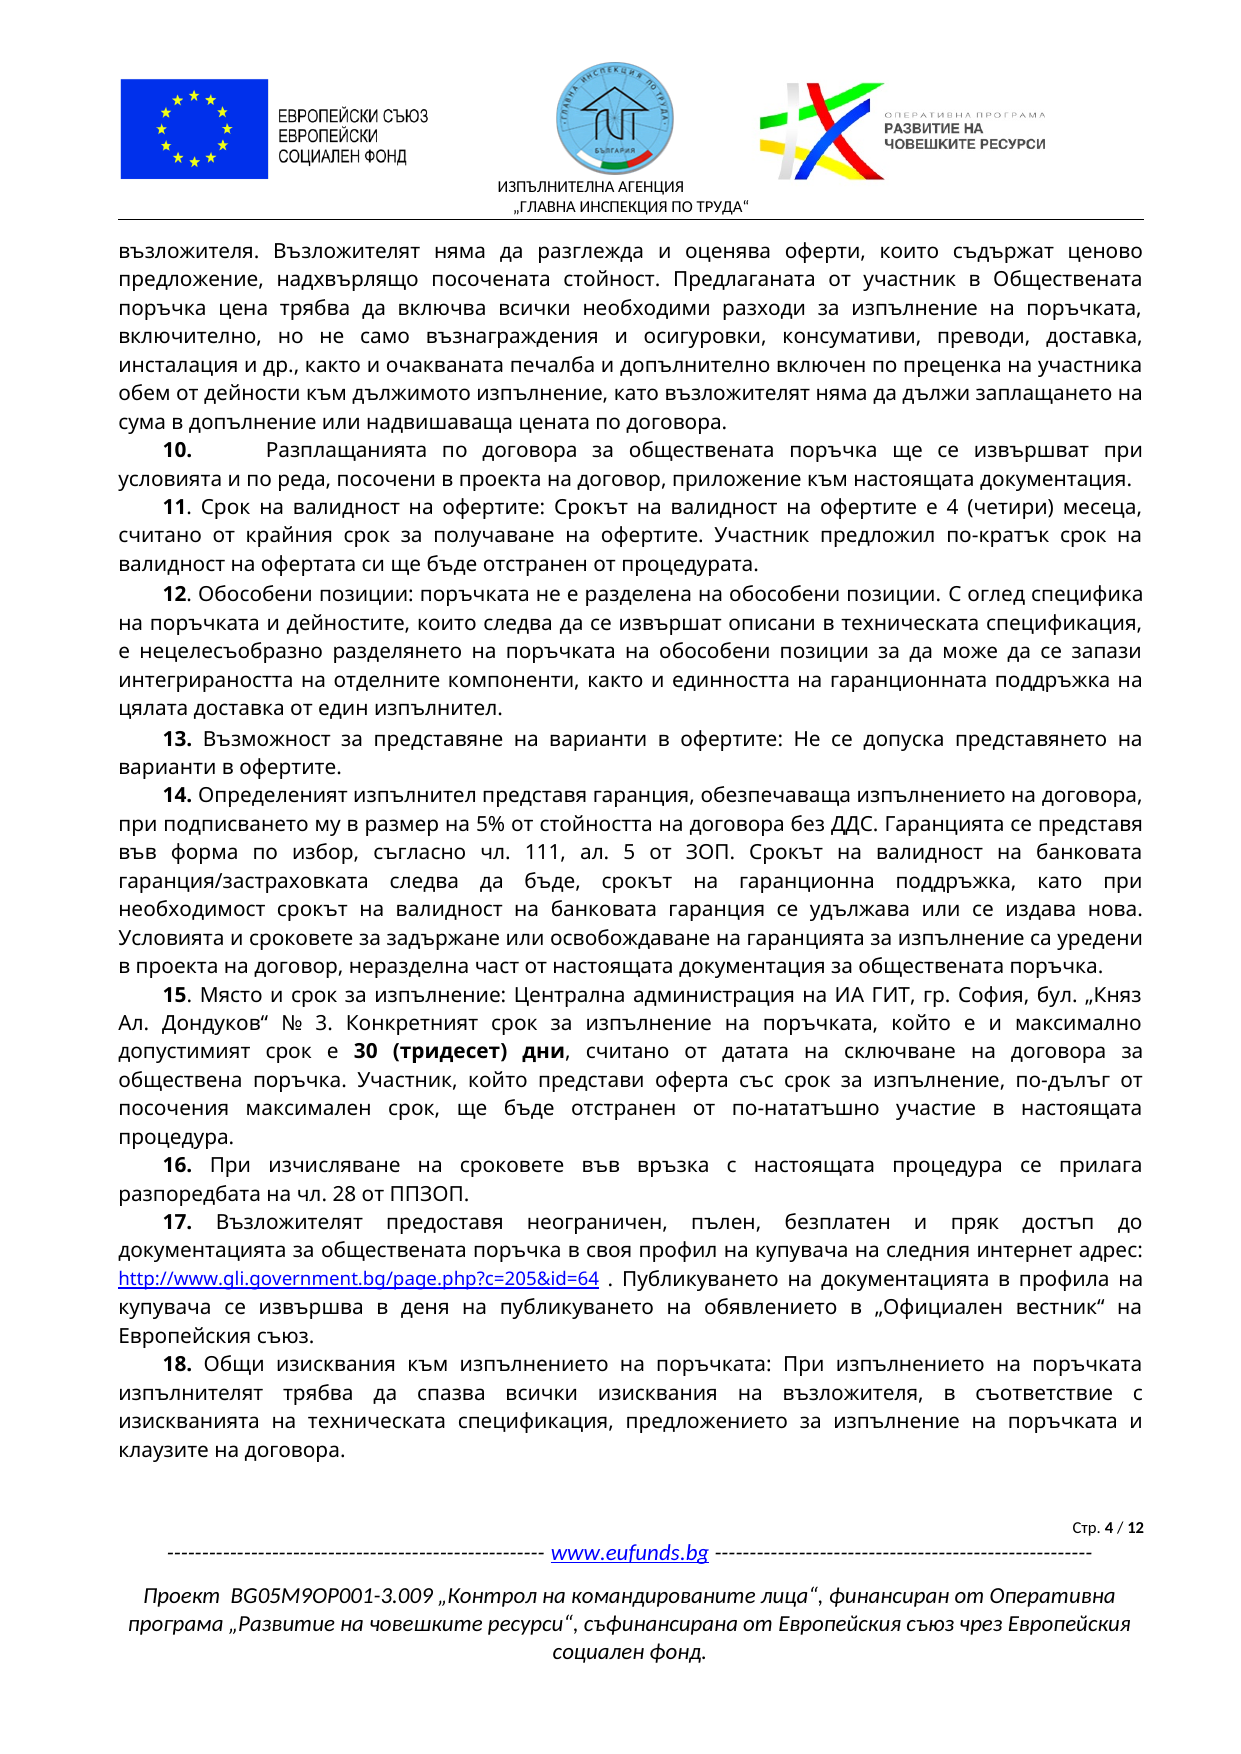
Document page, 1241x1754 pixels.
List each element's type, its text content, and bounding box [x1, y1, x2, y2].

list 13. Възможност за представяне на варианти в офертите: Не се допуска представянето на варианти в офертите. [118, 724, 1144, 781]
list 17. Възложителят предоставя неограничен, пълен, безплатен и пряк достъп до документацията за обществената поръчка в своя профил на купувача на следния интернет адрес: http://www.gli.government.bg/page.php?c=205&id=64 . Публикуването на документацията в профила на купувача се извършва в деня на публикуването на обявлението в „Официален вестник“ на Европейския съюз. [118, 1207, 1144, 1349]
picture [714, 56, 1064, 193]
list 15. Място и срок за изпълнение: Централна администрация на ИА ГИТ, гр. София, бул. „Княз Ал. Дондуков“ № 3. Конкретният срок за изпълнение на поръчката, който е и максимално допустимият срок е 30 (тридесет) дни, считано от датата на сключване на договора за обществена поръчка. Участник, който представи оферта със срок за изпълнение, по-дълъг от посочения максимален срок, ще бъде отстранен от по-нататъшно участие в настоящата процедура. [118, 980, 1144, 1150]
list 14. Определеният изпълнител представя гаранция, обезпечаваща изпълнението на договора, при подписването му в размер на 5% от стойността на договора без ДДС. Гаранцията се представя във форма по избор, съгласно чл. 111, ал. 5 от ЗОП. Срокът на валидност на банковата гаранция/застраховката следва да бъде, срокът на гаранционна поддръжка, като при необходимост срокът на валидност на банковата гаранция се удължава или се издава нова. Условията и сроковете за задържане или освобождаване на гаранцията за изпълнение са уредени в проекта на договор, неразделна част от настоящата документация за обществената поръчка. [118, 781, 1144, 980]
list 18. Общи изисквания към изпълнението на поръчката: При изпълнението на поръчката изпълнителят трябва да спазва всички изисквания на възложителя, в съответствие с изискванията на техническата спецификация, предложението за изпълнение на поръчката и клаузите на договора. [118, 1349, 1144, 1463]
text 12. Обособени позиции: поръчката не е разделена на обособени позиции. С оглед специфика на поръчката и дейностите, които следва да се извършат описани в техническата спецификация, е нецелесъобразно разделянето на поръчката на обособени позиции за да може да се запази интегрираността на отделните компоненти, както и единността на гаранционната поддръжка на цялата доставка от един изпълнител. [118, 579, 1144, 722]
list 10. Разплащанията по договора за обществената поръчка ще се извършват при условията и по реда, посочени в проекта на договор, приложение към настоящата документация. [118, 435, 1144, 492]
list 11. Срок на валидност на офертите: Срокът на валидност на офертите е 4 (четири) месеца, считано от крайния срок за получаване на офертите. Участник предложил по-кратък срок на валидност на офертата си ще бъде отстранен от процедурата. [118, 492, 1144, 577]
list 16. При изчисляване на сроковете във връзка с настоящата процедура се прилага разпоредбата на чл. 28 от ППЗОП. [118, 1150, 1144, 1207]
picture [106, 68, 458, 192]
picture [556, 62, 674, 175]
